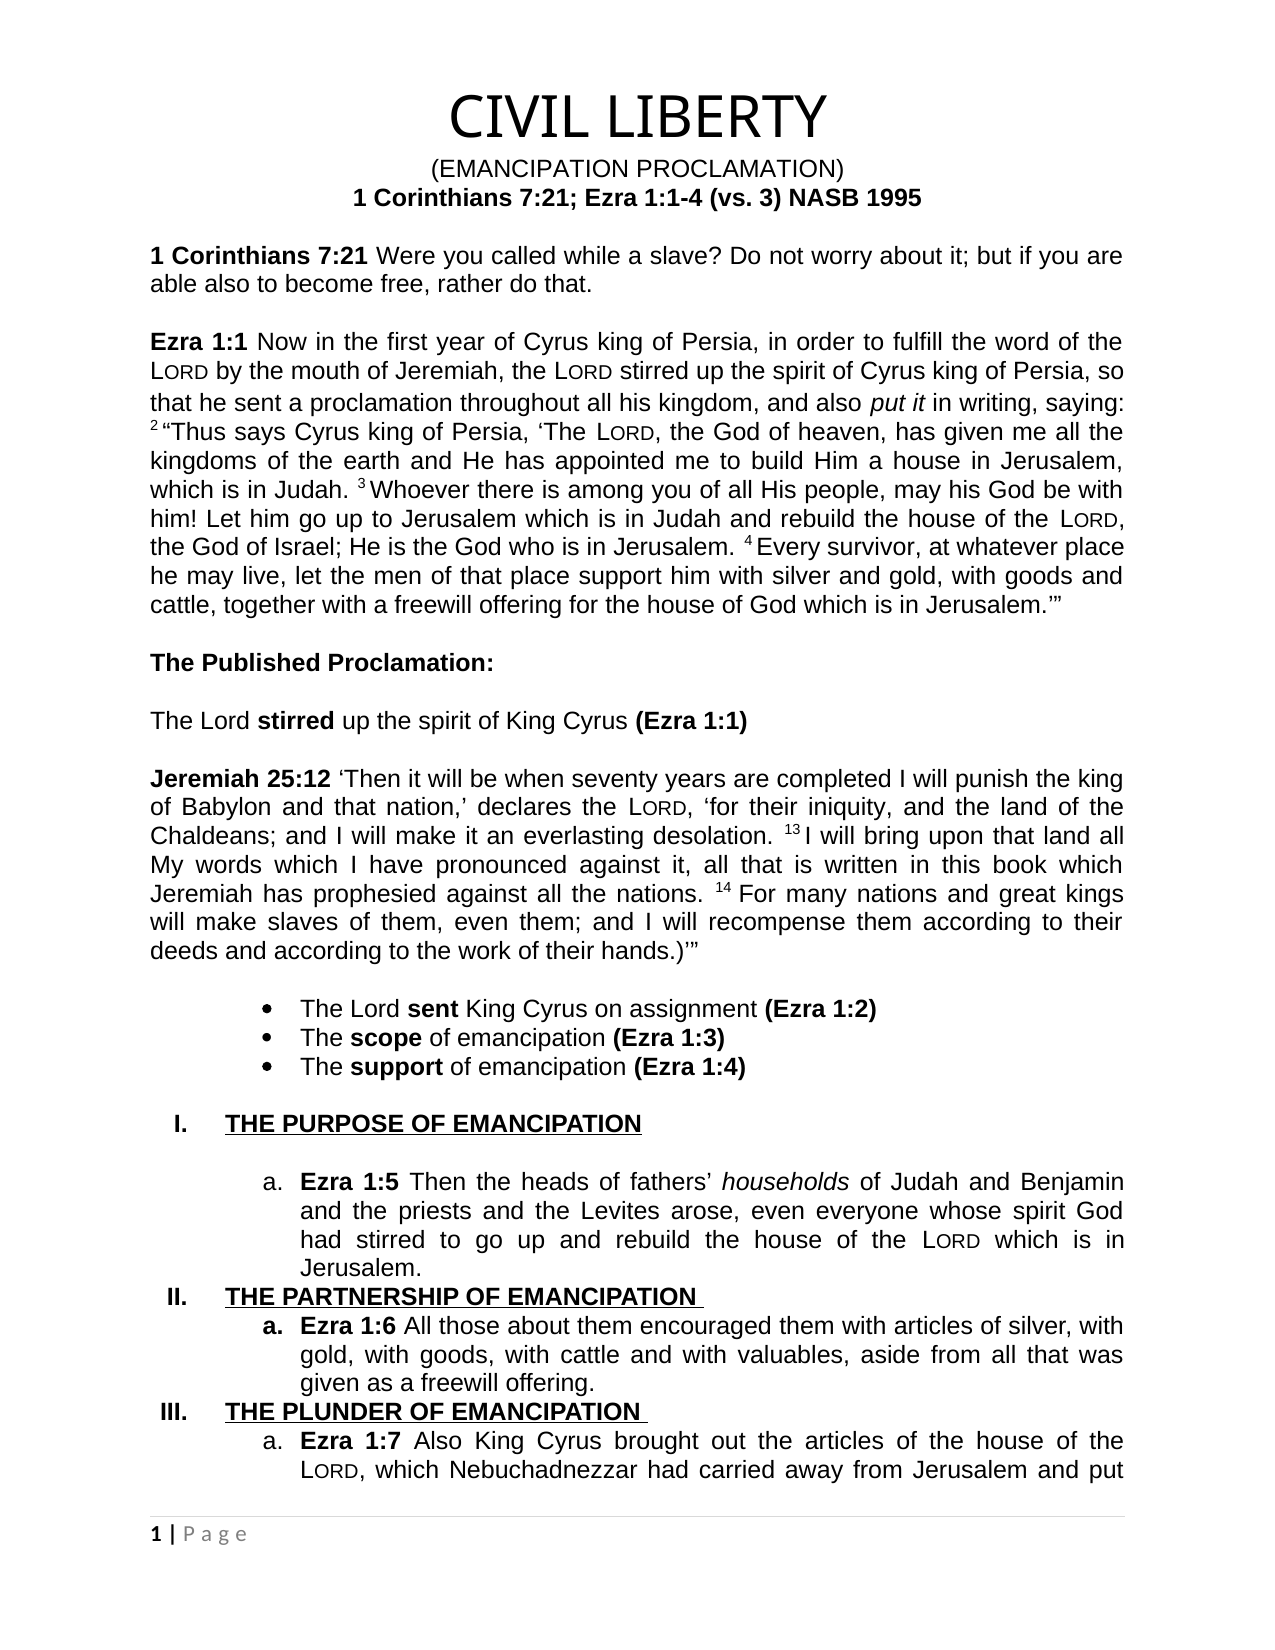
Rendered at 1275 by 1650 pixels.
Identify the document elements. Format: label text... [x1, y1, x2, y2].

text The Lord stirred up the spirit of King Cyrus (Ezra 1:1) [150, 706, 1125, 734]
text Jeremiah 25:12 ‘Then it will be when seventy years are completed I will punish the king of Babylon and that nation,’ declares the Lord, ‘for their iniquity, and the land of the Chaldeans; and I will make it an everlasting desolation. 13 I will bring upon that land all My words which I have pronounced against it, all that is written in this book which Jeremiah has prophesied against all the nations. 14 For many nations and great kings will make slaves of them, even them; and I will recompense them according to their deeds and according to the work of their hands.)’” [150, 763, 1125, 965]
text Ezra 1:1 Now in the first year of Cyrus king of Persia, in order to fulfill the word of the Lord by the mouth of Jeremiah, the Lord stirred up the spirit of Cyrus king of Persia, so that he sent a proclamation throughout all his kingdom, and also put it in writing, saying: 2 “Thus says Cyrus king of Persia, ‘The Lord, the God of heaven, has given me all the kingdoms of the earth and He has appointed me to build Him a house in Jerusalem, which is in Judah. 3 Whoever there is among you of all His people, may his God be with him! Let him go up to Jerusalem which is in Judah and rebuild the house of the Lord, the God of Israel; He is the God who is in Jerusalem. 4 Every survivor, at whatever place he may live, let the men of that place support him with silver and gold, with goods and cattle, together with a freewill offering for the house of God which is in Jerusalem.’” [150, 327, 1125, 618]
subtitle THE PARTNERSHIP OF EMANCIPATION [187, 1311, 1125, 1340]
text The Published Proclamation: [150, 648, 1125, 676]
text 1 Corinthians 7:21 Were you called while a slave? Do not worry about it; but if you are able also to become free, rather do that. [150, 241, 1125, 298]
subtitle Ezra 1:5 Then the heads of fathers’ households of Judah and Benjamin and the priests and the Levites arose, even everyone whose spirit God had stirred to go up and rebuild the house of the Lord which is in Jerusalem. [262, 1167, 1125, 1282]
list THE PURPOSE OF EMANCIPATION [187, 1109, 1125, 1138]
list The support of emancipation (Ezra 1:4) [262, 1052, 1125, 1081]
list The scope of emancipation (Ezra 1:3) [262, 1023, 1125, 1052]
list The Lord sent King Cyrus on assignment (Ezra 1:2) [262, 994, 1125, 1023]
subtitle Ezra 1:6 All those about them encouraged them with articles of silver, with gold, with goods, with cattle and with valuables, aside from all that was given as a freewill offering. [262, 1369, 1125, 1456]
